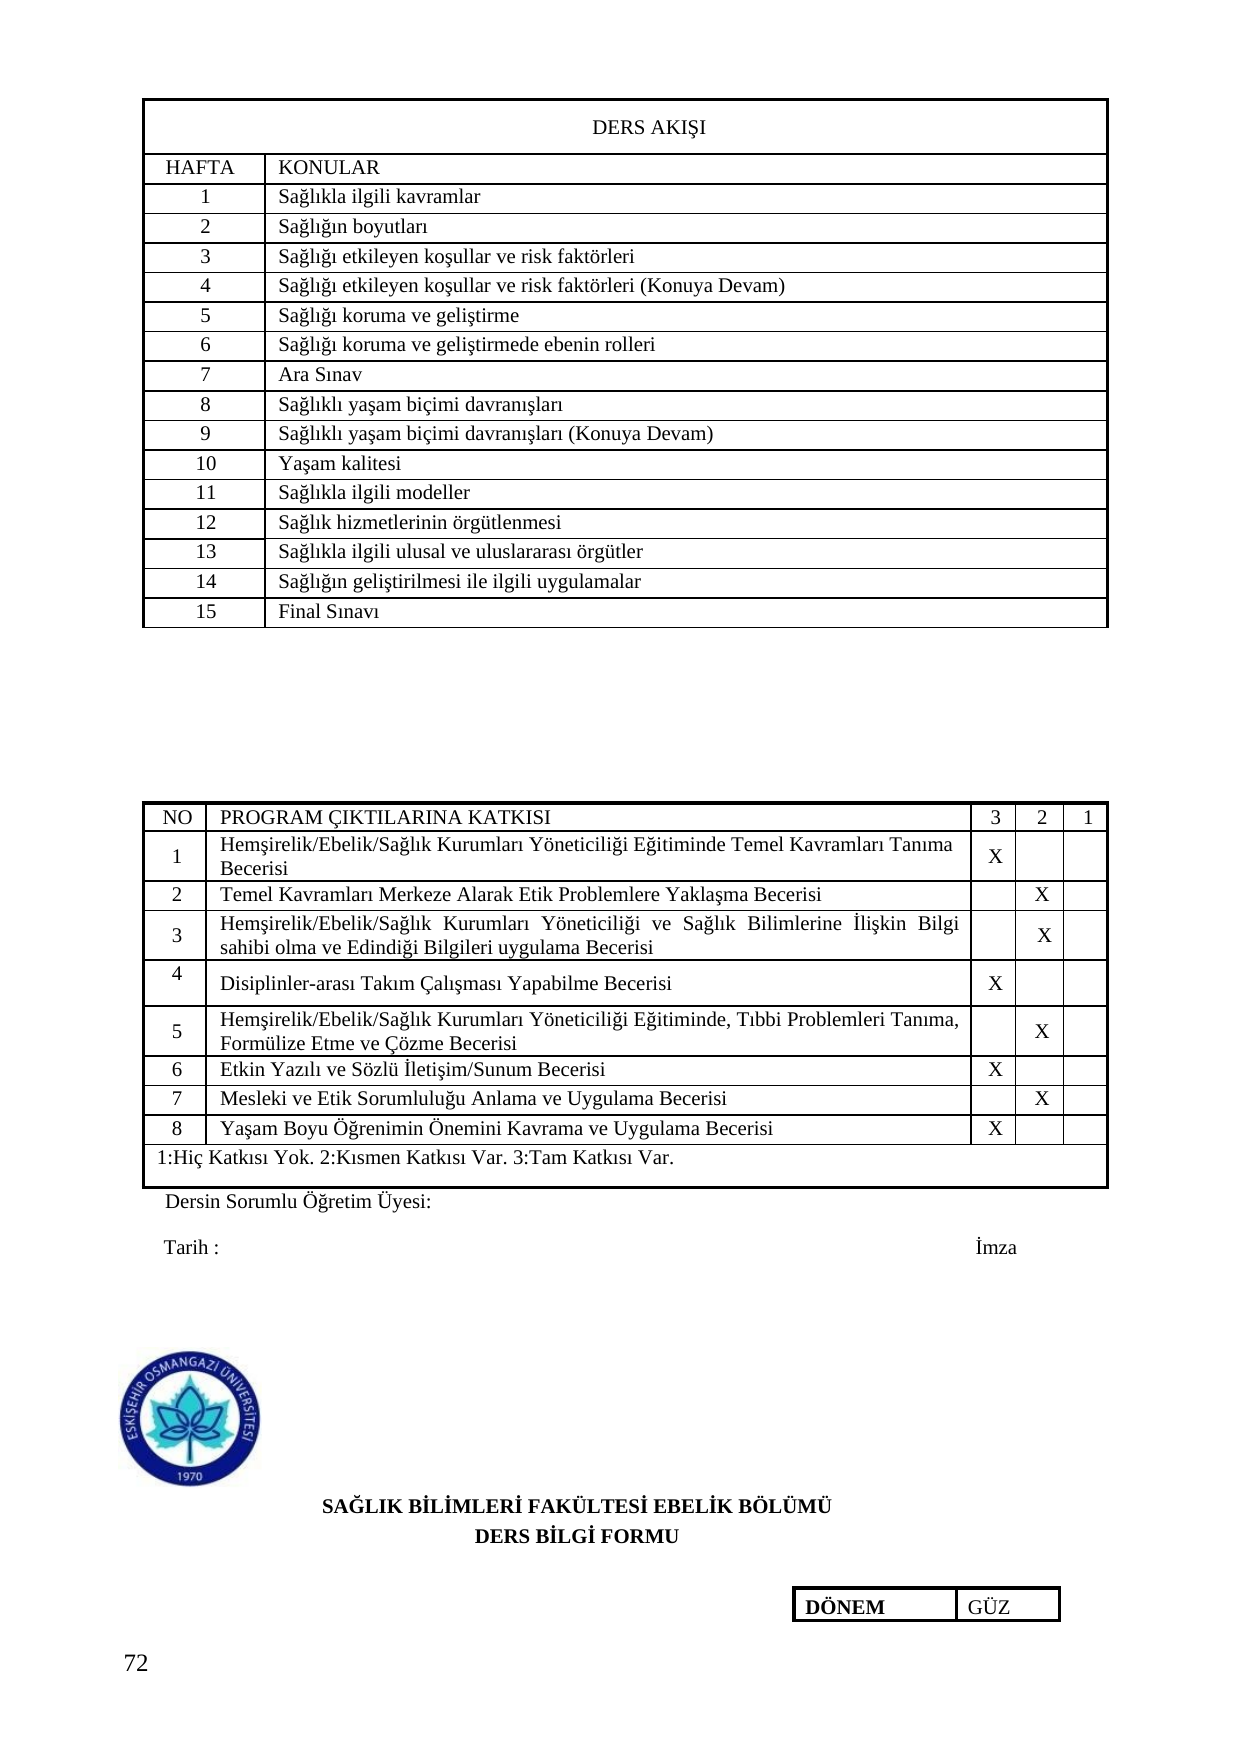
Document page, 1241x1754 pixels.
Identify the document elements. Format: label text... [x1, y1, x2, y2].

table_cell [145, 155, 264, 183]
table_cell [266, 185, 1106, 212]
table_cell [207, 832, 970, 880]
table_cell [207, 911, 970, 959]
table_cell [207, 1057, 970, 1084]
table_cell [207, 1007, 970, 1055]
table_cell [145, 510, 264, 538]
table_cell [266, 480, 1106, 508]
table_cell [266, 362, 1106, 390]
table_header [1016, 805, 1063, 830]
text SAĞLIK BİLİMLERİ FAKÜLTESİ EBELİK BÖLÜMÜ [266, 1494, 888, 1518]
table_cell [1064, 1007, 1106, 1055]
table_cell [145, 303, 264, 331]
text Dersin Sorumlu Öğretim Üyesi: [118, 1189, 1127, 1213]
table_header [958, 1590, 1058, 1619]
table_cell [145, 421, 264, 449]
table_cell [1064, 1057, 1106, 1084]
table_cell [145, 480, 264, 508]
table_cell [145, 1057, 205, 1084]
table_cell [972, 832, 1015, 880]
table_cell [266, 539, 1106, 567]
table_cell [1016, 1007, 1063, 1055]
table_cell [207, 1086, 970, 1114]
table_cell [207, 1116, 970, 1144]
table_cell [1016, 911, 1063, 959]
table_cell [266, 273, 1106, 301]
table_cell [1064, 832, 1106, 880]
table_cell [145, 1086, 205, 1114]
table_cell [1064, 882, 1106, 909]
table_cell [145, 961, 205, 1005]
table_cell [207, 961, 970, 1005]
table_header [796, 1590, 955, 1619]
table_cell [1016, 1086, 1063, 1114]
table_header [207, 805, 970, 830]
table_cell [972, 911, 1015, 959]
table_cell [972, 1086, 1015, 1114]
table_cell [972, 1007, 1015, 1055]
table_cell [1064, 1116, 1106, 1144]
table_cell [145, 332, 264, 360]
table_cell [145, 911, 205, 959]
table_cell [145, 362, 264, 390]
text DERS BİLGİ FORMU [266, 1524, 888, 1548]
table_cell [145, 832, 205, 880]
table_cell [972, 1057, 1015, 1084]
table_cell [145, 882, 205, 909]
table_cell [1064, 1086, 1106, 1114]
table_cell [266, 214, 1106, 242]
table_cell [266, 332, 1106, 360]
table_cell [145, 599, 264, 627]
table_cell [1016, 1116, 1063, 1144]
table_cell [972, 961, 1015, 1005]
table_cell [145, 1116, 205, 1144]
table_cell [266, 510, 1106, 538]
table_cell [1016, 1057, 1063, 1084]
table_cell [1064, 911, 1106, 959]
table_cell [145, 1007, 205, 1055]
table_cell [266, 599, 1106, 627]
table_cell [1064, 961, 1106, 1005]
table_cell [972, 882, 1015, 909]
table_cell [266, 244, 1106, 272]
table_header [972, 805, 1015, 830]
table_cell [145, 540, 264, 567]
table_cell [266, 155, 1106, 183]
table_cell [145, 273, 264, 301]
picture [118, 1347, 262, 1490]
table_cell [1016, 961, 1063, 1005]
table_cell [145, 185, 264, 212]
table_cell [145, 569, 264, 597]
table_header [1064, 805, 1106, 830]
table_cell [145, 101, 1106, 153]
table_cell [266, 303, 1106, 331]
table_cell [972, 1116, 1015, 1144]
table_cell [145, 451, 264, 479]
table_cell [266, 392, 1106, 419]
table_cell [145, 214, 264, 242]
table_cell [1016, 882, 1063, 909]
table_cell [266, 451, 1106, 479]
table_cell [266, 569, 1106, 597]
text Tarih : İmza [118, 1235, 1127, 1259]
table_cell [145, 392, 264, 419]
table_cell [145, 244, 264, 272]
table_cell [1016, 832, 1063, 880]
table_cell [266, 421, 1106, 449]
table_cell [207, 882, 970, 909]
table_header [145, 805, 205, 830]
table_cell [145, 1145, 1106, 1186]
